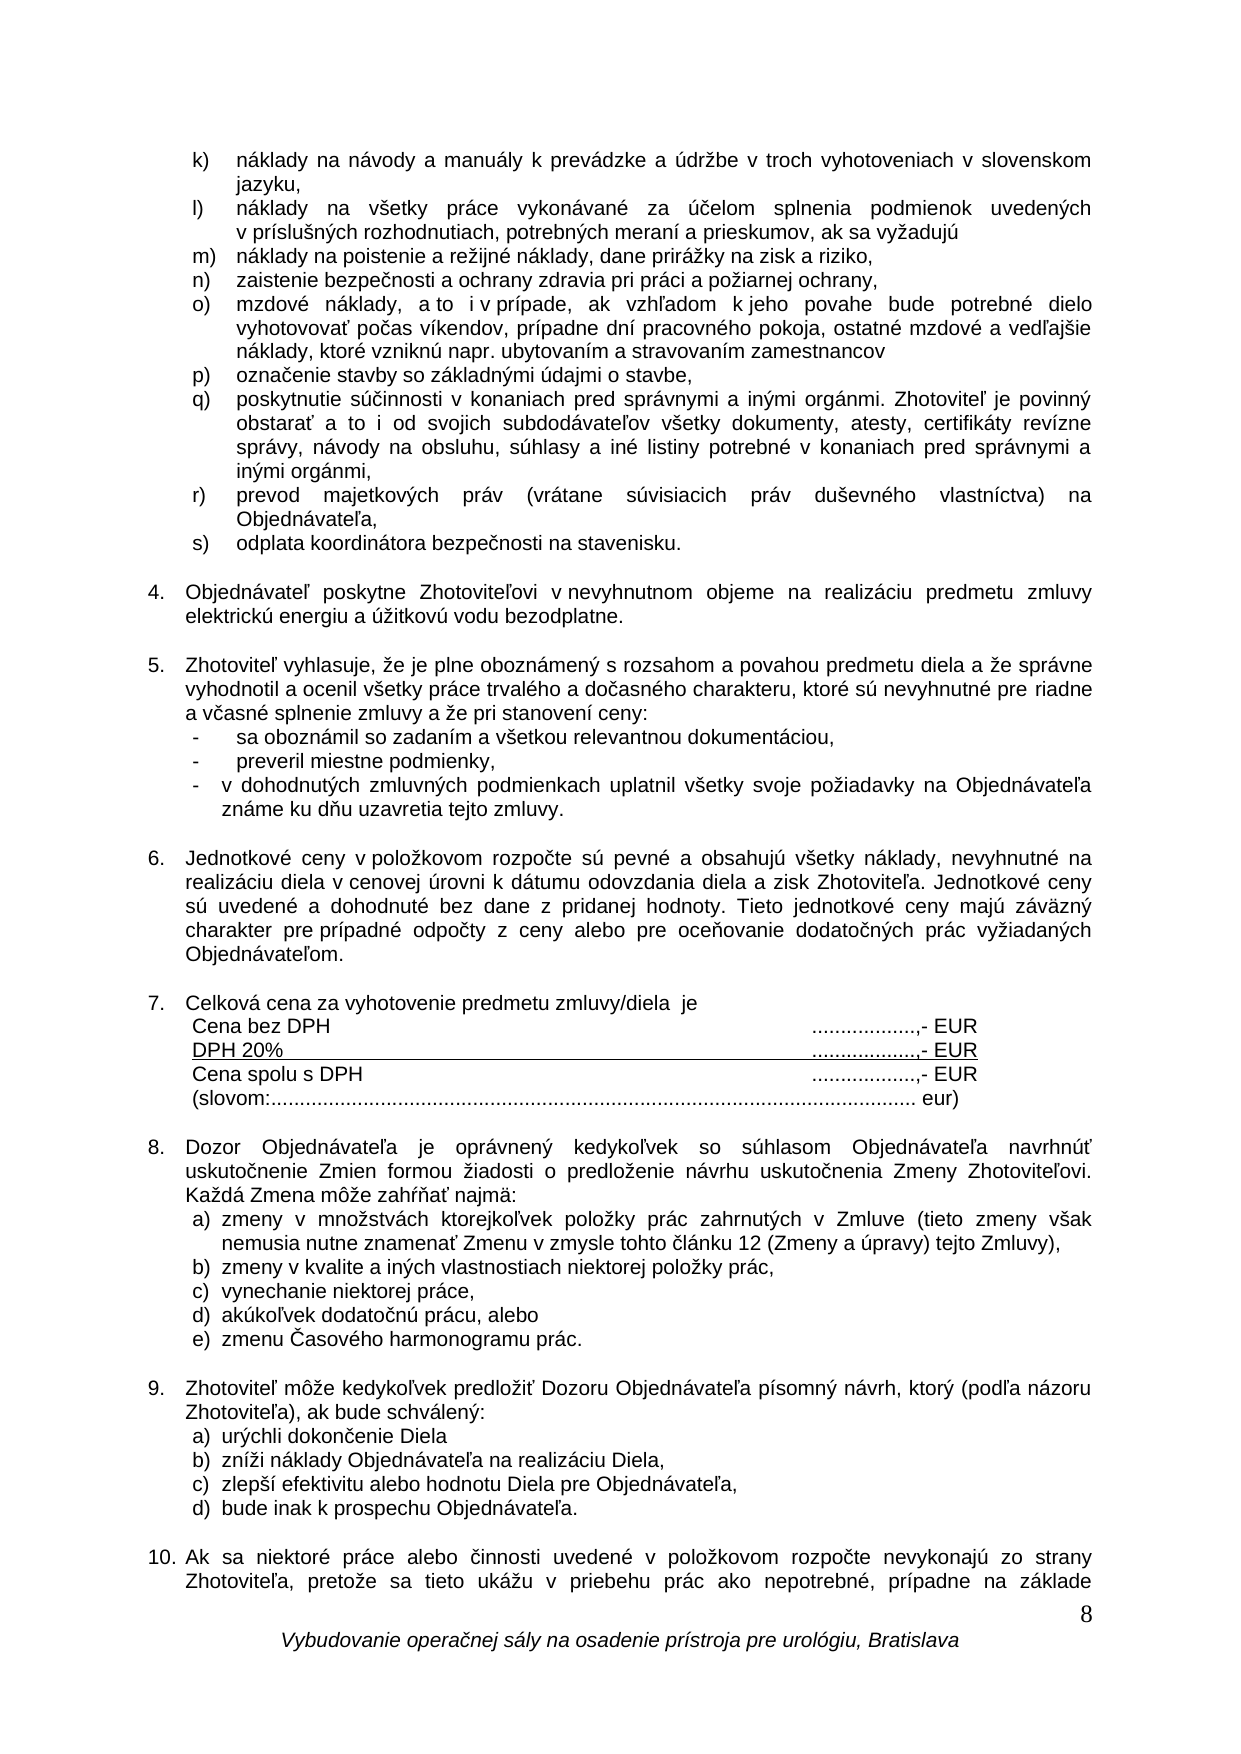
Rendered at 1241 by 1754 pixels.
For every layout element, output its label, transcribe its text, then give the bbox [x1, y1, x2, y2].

text Cena spolu s DPH ..................,- EUR [192, 1062, 1093, 1086]
list v dohodnutých zmluvných podmienkach uplatnil všetky svoje požiadavky na Objednávateľa známe ku dňu uzavretia tejto zmluvy. [192, 773, 1093, 821]
list preveril miestne podmienky, [192, 749, 1093, 773]
list prevod majetkových práv (vrátane súvisiacich práv duševného vlastníctva) na Objednávateľa, [192, 483, 1093, 531]
list zníži náklady Objednávateľa na realizáciu Diela, [192, 1448, 1093, 1472]
list bude inak k prospechu Objednávateľa. [192, 1496, 1093, 1519]
list zmeny v množstvách ktorejkoľvek položky prác zahrnutých v Zmluve (tieto zmeny však nemusia nutne znamenať Zmenu v zmysle tohto článku 12 (Zmeny a úpravy) tejto Zmluvy), [192, 1207, 1093, 1255]
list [148, 1544, 1093, 1592]
list sa oboznámil so zadaním a všetkou relevantnou dokumentáciou, [192, 725, 1093, 749]
list náklady na poistenie a režijné náklady, dane prirážky na zisk a riziko, [192, 243, 1093, 267]
list zmenu Časového harmonogramu prác. [192, 1327, 1093, 1351]
list náklady na návody a manuály k prevádzke a údržbe v troch vyhotoveniach v slovenskom jazyku, [192, 148, 1093, 196]
list odplata koordinátora bezpečnosti na stavenisku. [192, 531, 1093, 555]
list Zhotoviteľ vyhlasuje, že je plne oboznámený s rozsahom a povahou predmetu diela a že správne vyhodnotil a ocenil všetky práce trvalého a dočasného charakteru, ktoré sú nevyhnutné pre riadne a včasné splnenie zmluvy a že pri stanovení ceny: [148, 653, 1093, 725]
list Objednávateľ poskytne Zhotoviteľovi v nevyhnutnom objeme na realizáciu predmetu zmluvy elektrickú energiu a úžitkovú vodu bezodplatne. [148, 580, 1093, 628]
list Dozor Objednávateľa je oprávnený kedykoľvek so súhlasom Objednávateľa navrhnúť uskutočnenie Zmien formou žiadosti o predloženie návrhu uskutočnenia Zmeny Zhotoviteľovi. Každá Zmena môže zahŕňať najmä: [148, 1135, 1093, 1207]
list zaistenie bezpečnosti a ochrany zdravia pri práci a požiarnej ochrany, [192, 267, 1093, 291]
text Cena bez DPH ..................,- EUR [192, 1014, 1093, 1038]
list zmeny v kvalite a iných vlastnostiach niektorej položky prác, [192, 1255, 1093, 1279]
text (slovom:................................................................................................................ eur) [192, 1086, 1093, 1110]
list zlepší efektivitu alebo hodnotu Diela pre Objednávateľa, [192, 1472, 1093, 1496]
list akúkoľvek dodatočnú prácu, alebo [192, 1303, 1093, 1327]
list Zhotoviteľ môže kedykoľvek predložiť Dozoru Objednávateľa písomný návrh, ktorý (podľa názoru Zhotoviteľa), ak bude schválený: [148, 1376, 1093, 1424]
list Celková cena za vyhotovenie predmetu zmluvy/diela je [148, 990, 1093, 1014]
list mzdové náklady, a to i v prípade, ak vzhľadom k jeho povahe bude potrebné dielo vyhotovovať počas víkendov, prípadne dní pracovného pokoja, ostatné mzdové a vedľajšie náklady, ktoré vzniknú napr. ubytovaním a stravovaním zamestnancov [192, 291, 1093, 363]
list náklady na všetky práce vykonávané za účelom splnenia podmienok uvedených v príslušných rozhodnutiach, potrebných meraní a prieskumov, ak sa vyžadujú [192, 196, 1093, 243]
list Jednotkové ceny v položkovom rozpočte sú pevné a obsahujú všetky náklady, nevyhnutné na realizáciu diela v cenovej úrovni k dátumu odovzdania diela a zisk Zhotoviteľa. Jednotkové ceny sú uvedené a dohodnuté bez dane z pridanej hodnoty. Tieto jednotkové ceny majú záväzný charakter pre prípadné odpočty z ceny alebo pre oceňovanie dodatočných prác vyžiadaných Objednávateľom. [148, 846, 1093, 965]
list označenie stavby so základnými údajmi o stavbe, [192, 363, 1093, 387]
text DPH 20% ..................,- EUR [192, 1038, 1093, 1062]
list poskytnutie súčinnosti v konaniach pred správnymi a inými orgánmi. Zhotoviteľ je povinný obstarať a to i od svojich subdodávateľov všetky dokumenty, atesty, certifikáty revízne správy, návody na obsluhu, súhlasy a iné listiny potrebné v konaniach pred správnymi a inými orgánmi, [192, 387, 1093, 483]
list urýchli dokončenie Diela [192, 1424, 1093, 1448]
list vynechanie niektorej práce, [192, 1279, 1093, 1303]
